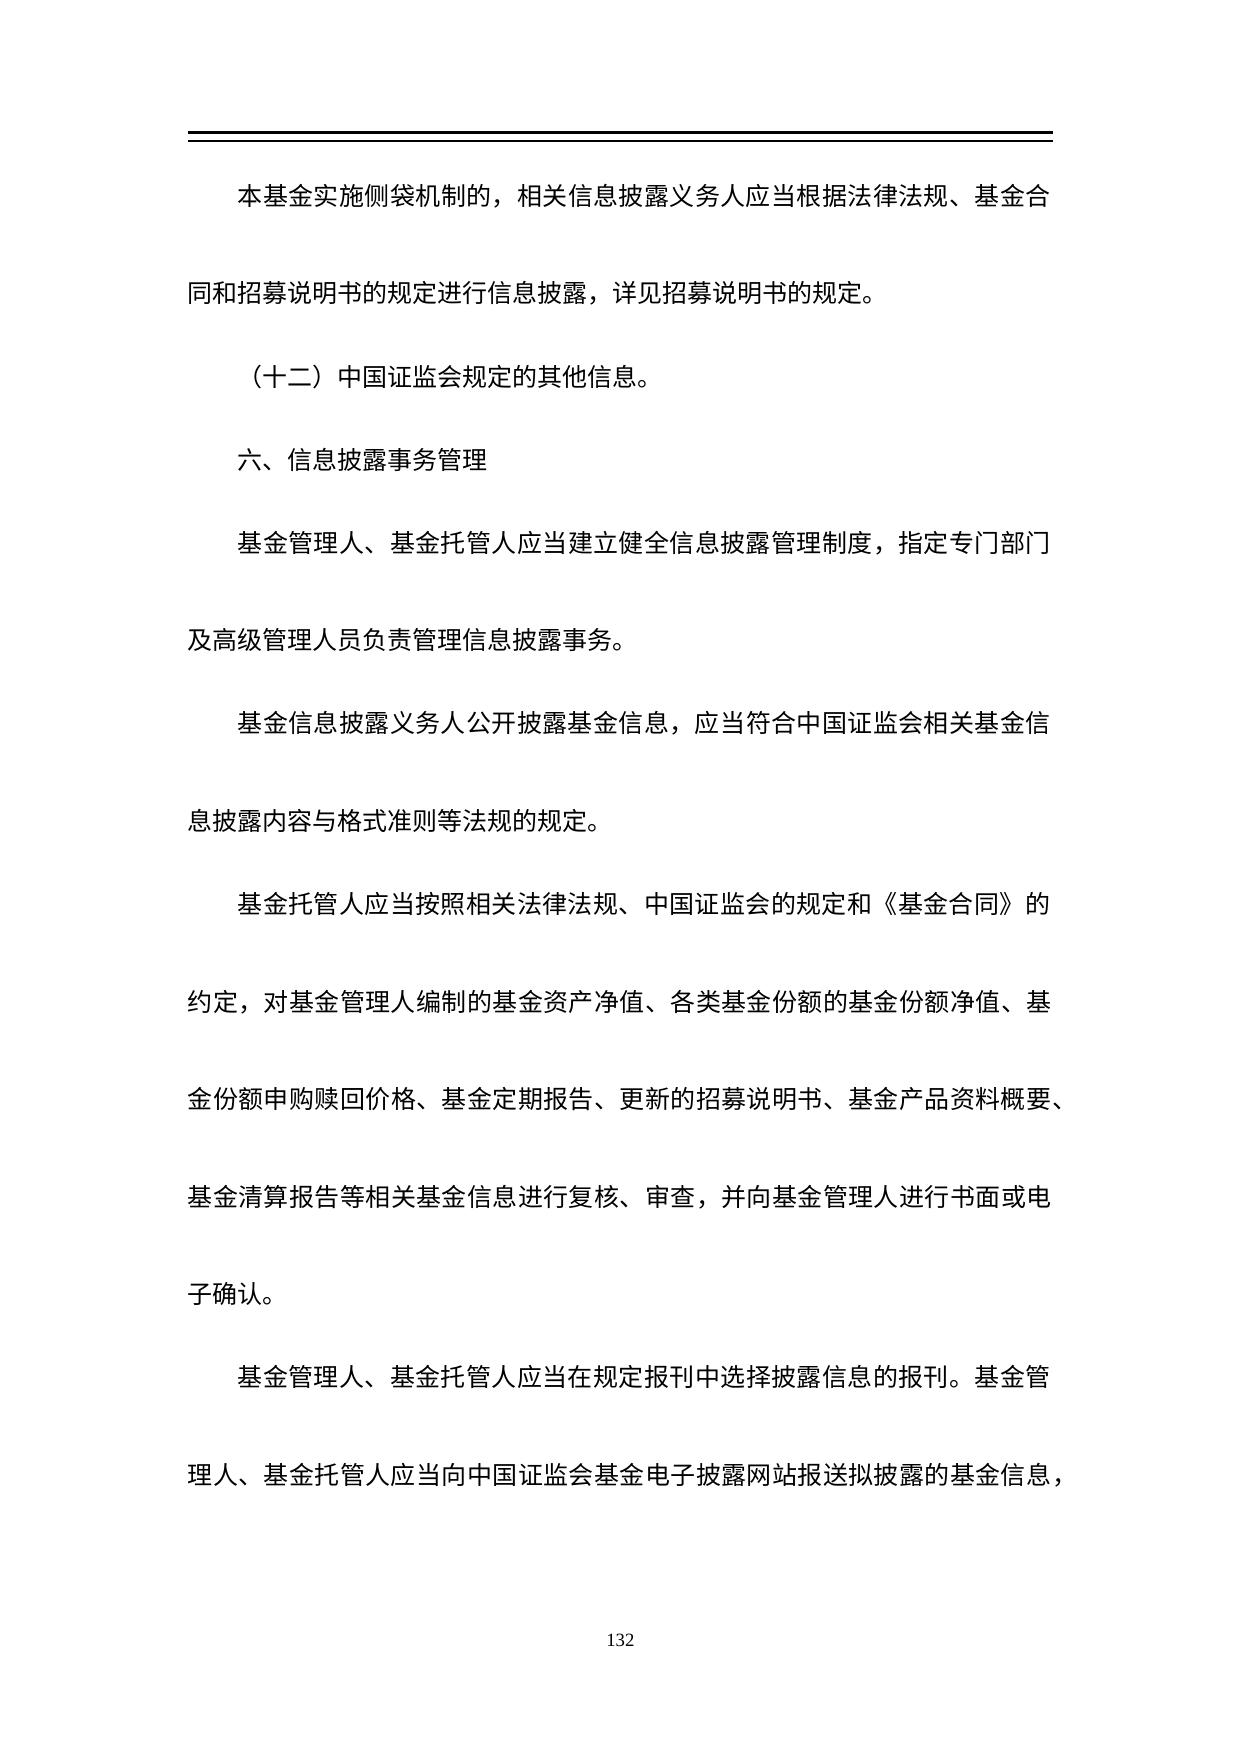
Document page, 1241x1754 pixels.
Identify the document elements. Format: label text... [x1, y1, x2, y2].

text 基金信息披露义务人公开披露基金信息，应当符合中国证监会相关基金信息披露内容与格式准则等法规的规定。 [187, 689, 1053, 852]
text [187, 1343, 1053, 1506]
text 基金管理人、基金托管人应当建立健全信息披露管理制度，指定专门部门及高级管理人员负责管理信息披露事务。 [187, 509, 1053, 671]
text 六、信息披露事务管理 [187, 426, 1053, 491]
text 本基金实施侧袋机制的，相关信息披露义务人应当根据法律法规、基金合同和招募说明书的规定进行信息披露，详见招募说明书的规定。 [187, 162, 1053, 324]
text 基金托管人应当按照相关法律法规、中国证监会的规定和《基金合同》的约定，对基金管理人编制的基金资产净值、各类基金份额的基金份额净值、基金份额申购赎回价格、基金定期报告、更新的招募说明书、基金产品资料概要、基金清算报告等相关基金信息进行复核、审查，并向基金管理人进行书面或电子确认。 [187, 870, 1053, 1325]
text （十二）中国证监会规定的其他信息。 [187, 343, 1053, 408]
